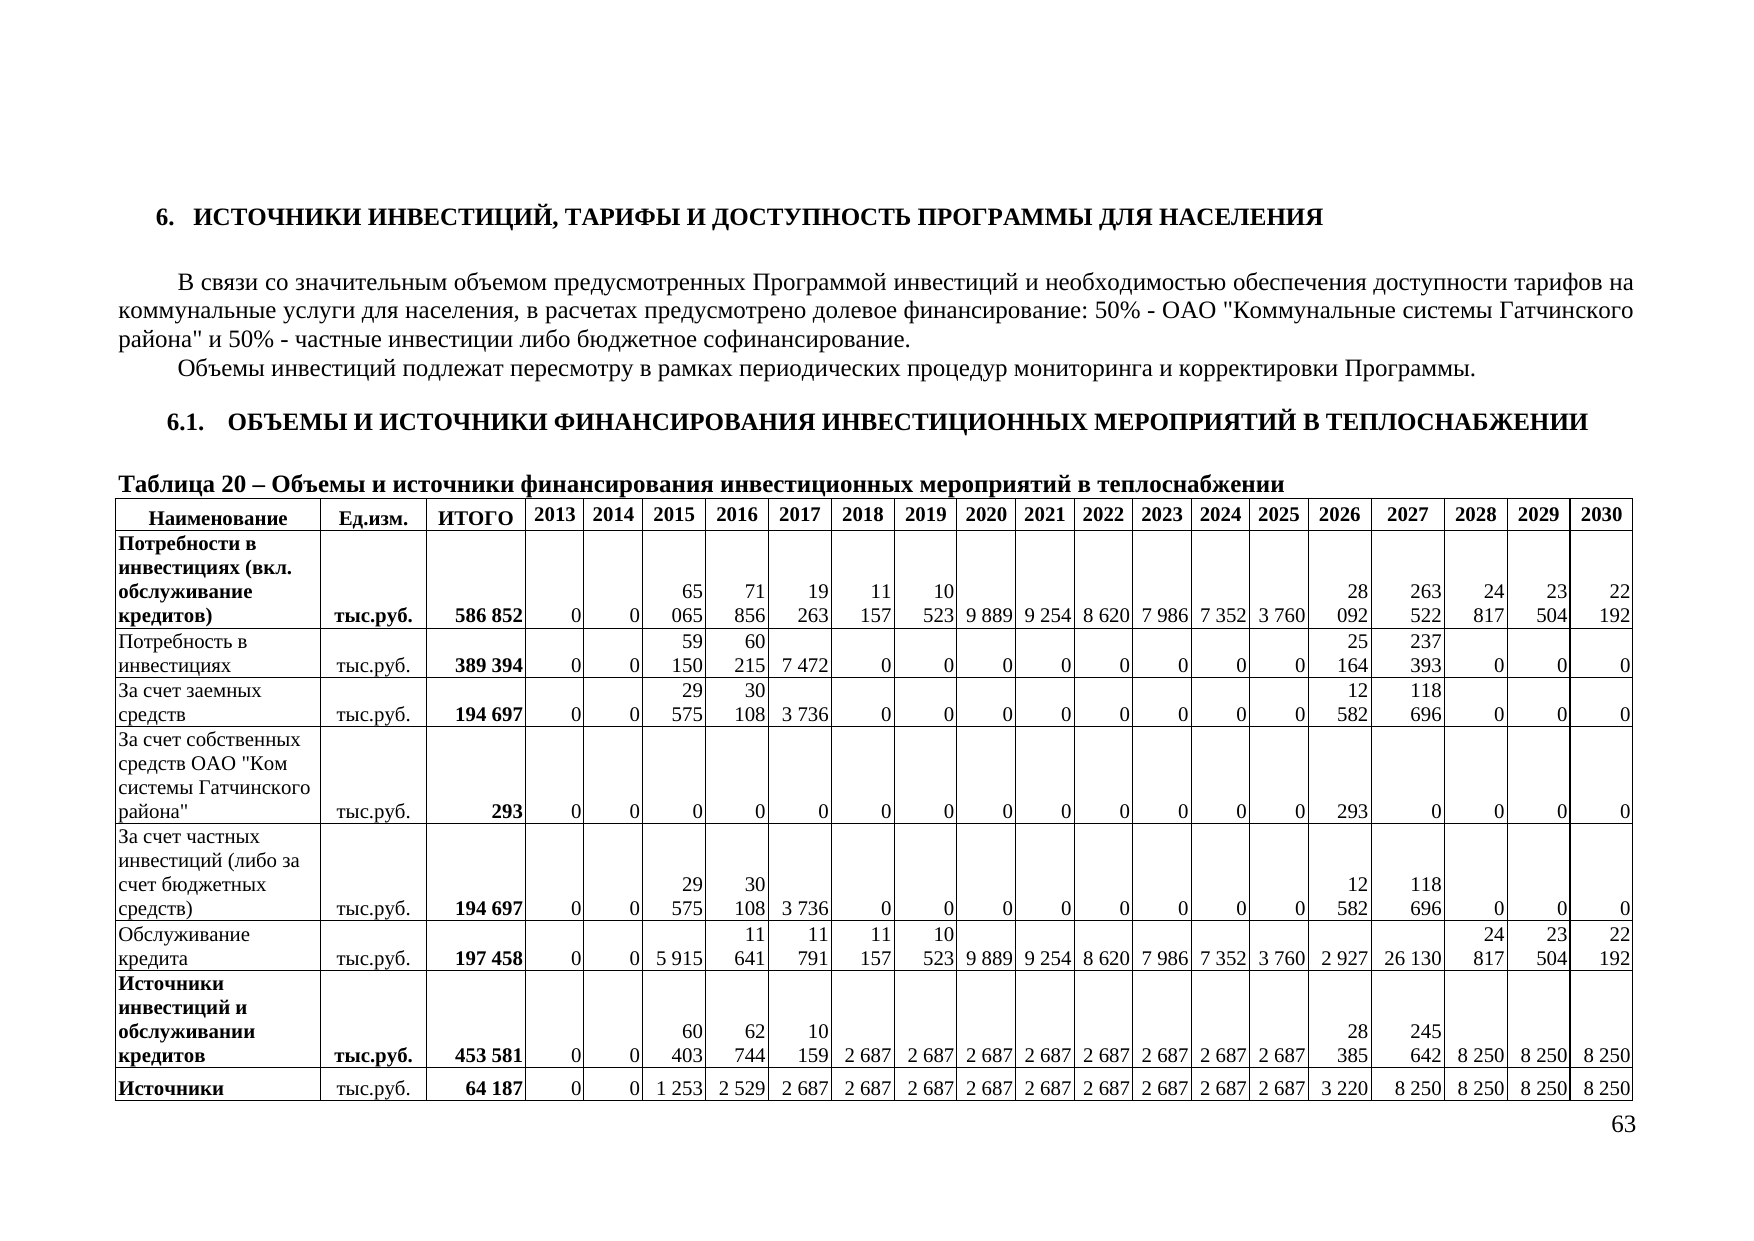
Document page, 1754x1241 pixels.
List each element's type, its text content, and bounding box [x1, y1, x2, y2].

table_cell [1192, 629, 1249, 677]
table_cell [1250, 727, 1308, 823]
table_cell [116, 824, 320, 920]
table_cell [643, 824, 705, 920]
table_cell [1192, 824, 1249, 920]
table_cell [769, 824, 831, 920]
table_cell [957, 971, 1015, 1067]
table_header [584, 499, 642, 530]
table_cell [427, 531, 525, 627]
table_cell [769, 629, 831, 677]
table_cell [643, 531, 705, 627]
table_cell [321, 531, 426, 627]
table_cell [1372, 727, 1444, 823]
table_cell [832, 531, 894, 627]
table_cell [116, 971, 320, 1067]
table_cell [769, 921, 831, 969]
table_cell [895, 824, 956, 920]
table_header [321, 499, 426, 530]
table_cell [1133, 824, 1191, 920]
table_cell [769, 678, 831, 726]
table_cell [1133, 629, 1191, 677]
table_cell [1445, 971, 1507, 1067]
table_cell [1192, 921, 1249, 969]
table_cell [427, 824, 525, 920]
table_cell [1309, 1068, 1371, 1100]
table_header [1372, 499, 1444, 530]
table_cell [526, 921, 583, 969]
subtitle ИСТОЧНИКИ ИНВЕСТИЦИЙ, ТАРИФЫ И ДОСТУПНОСТЬ ПРОГРАММЫ ДЛЯ НАСЕЛЕНИЯ [156, 202, 1636, 231]
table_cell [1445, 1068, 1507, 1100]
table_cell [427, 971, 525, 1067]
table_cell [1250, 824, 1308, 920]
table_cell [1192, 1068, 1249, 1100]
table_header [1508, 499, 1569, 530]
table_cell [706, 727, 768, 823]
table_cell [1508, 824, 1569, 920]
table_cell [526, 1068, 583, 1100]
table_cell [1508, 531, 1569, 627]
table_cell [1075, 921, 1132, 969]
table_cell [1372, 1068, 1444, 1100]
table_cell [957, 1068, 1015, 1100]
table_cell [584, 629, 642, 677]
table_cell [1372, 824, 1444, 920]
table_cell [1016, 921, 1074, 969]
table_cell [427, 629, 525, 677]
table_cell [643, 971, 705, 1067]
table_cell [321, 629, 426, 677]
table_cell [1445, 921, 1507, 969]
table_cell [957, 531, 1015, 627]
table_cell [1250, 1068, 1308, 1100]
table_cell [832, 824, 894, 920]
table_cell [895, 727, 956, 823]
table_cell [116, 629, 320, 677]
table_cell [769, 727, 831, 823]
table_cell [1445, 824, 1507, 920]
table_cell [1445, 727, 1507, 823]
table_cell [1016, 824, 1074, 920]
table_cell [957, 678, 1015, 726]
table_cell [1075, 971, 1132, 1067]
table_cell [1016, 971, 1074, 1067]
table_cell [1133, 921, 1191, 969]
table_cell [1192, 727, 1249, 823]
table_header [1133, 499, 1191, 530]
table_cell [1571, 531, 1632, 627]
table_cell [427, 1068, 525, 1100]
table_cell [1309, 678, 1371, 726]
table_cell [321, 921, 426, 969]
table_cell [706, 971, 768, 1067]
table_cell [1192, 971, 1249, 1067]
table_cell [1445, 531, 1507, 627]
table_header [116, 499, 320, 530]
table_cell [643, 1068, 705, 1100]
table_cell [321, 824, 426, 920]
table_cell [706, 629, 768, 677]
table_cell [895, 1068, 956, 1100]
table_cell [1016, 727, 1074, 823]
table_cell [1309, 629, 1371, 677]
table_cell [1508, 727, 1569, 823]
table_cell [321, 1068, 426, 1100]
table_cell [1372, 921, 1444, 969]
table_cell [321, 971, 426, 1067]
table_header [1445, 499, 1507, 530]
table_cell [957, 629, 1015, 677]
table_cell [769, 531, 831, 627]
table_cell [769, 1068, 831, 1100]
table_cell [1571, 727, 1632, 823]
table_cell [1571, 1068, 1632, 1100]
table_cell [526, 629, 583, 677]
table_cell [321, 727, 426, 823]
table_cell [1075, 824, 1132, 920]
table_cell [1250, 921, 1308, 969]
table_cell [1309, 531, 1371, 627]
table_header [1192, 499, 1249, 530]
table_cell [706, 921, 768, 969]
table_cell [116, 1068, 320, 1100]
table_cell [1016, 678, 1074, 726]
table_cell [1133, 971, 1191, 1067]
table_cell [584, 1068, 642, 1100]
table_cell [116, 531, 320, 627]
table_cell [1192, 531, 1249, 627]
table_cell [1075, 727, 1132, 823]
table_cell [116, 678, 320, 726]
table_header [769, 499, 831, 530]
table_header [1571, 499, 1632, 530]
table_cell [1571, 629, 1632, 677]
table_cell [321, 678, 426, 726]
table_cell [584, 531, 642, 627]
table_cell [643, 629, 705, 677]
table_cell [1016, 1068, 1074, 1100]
subtitle Объемы и источники финансирования инвестиционных мероприятий в Теплоснабжении [167, 407, 1636, 436]
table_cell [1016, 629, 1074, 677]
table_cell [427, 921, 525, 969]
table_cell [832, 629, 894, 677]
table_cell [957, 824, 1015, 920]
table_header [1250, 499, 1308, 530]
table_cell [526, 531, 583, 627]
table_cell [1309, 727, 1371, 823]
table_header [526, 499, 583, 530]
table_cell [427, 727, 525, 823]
text Таблица 20 – Объемы и источники финансирования инвестиционных мероприятий в теплоснабжении [118, 469, 1636, 497]
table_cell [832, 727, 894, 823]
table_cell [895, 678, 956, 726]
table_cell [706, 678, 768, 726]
text Объемы инвестиций подлежат пересмотру в рамках периодических процедур мониторинга и корректировки Программы. [118, 353, 1636, 382]
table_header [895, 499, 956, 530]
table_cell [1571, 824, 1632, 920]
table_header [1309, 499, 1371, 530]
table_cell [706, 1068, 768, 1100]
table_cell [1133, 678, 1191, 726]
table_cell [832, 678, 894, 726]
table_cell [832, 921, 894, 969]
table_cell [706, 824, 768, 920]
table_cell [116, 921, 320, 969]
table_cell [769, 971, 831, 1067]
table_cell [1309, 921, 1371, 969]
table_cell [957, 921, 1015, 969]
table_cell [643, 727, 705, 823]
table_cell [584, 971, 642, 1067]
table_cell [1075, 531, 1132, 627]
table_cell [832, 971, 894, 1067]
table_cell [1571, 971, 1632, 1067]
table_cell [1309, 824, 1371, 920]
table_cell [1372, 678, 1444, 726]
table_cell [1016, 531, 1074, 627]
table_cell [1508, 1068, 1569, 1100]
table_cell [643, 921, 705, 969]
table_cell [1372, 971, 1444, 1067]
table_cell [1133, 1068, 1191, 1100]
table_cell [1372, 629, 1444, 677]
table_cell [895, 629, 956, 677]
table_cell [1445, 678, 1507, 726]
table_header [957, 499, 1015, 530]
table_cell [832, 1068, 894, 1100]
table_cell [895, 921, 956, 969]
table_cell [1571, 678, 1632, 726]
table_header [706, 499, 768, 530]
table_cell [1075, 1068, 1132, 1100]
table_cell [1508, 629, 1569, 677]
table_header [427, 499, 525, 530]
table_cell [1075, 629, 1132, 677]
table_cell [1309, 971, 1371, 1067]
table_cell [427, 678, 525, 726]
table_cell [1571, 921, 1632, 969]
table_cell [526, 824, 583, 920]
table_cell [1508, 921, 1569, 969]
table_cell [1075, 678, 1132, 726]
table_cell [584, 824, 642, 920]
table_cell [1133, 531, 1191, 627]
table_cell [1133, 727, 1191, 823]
text В связи со значительным объемом предусмотренных Программой инвестиций и необходимостью обеспечения доступности тарифов на коммунальные услуги для населения, в расчетах предусмотрено долевое финансирование: 50% - ОАО "Коммунальные системы Гатчинского района" и 50% - частные инвестиции либо бюджетное софинансирование. [118, 267, 1636, 353]
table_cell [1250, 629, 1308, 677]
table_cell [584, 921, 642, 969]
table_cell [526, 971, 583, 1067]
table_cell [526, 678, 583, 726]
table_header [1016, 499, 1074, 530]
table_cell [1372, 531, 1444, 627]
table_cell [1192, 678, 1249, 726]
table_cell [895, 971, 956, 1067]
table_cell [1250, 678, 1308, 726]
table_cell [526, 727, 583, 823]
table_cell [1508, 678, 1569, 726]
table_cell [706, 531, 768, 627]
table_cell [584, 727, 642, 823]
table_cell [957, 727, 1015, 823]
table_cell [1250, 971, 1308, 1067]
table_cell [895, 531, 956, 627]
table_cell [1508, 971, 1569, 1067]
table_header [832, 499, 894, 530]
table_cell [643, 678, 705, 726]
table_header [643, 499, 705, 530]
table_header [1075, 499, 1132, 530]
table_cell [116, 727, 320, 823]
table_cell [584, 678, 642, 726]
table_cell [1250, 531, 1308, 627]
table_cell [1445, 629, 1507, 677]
